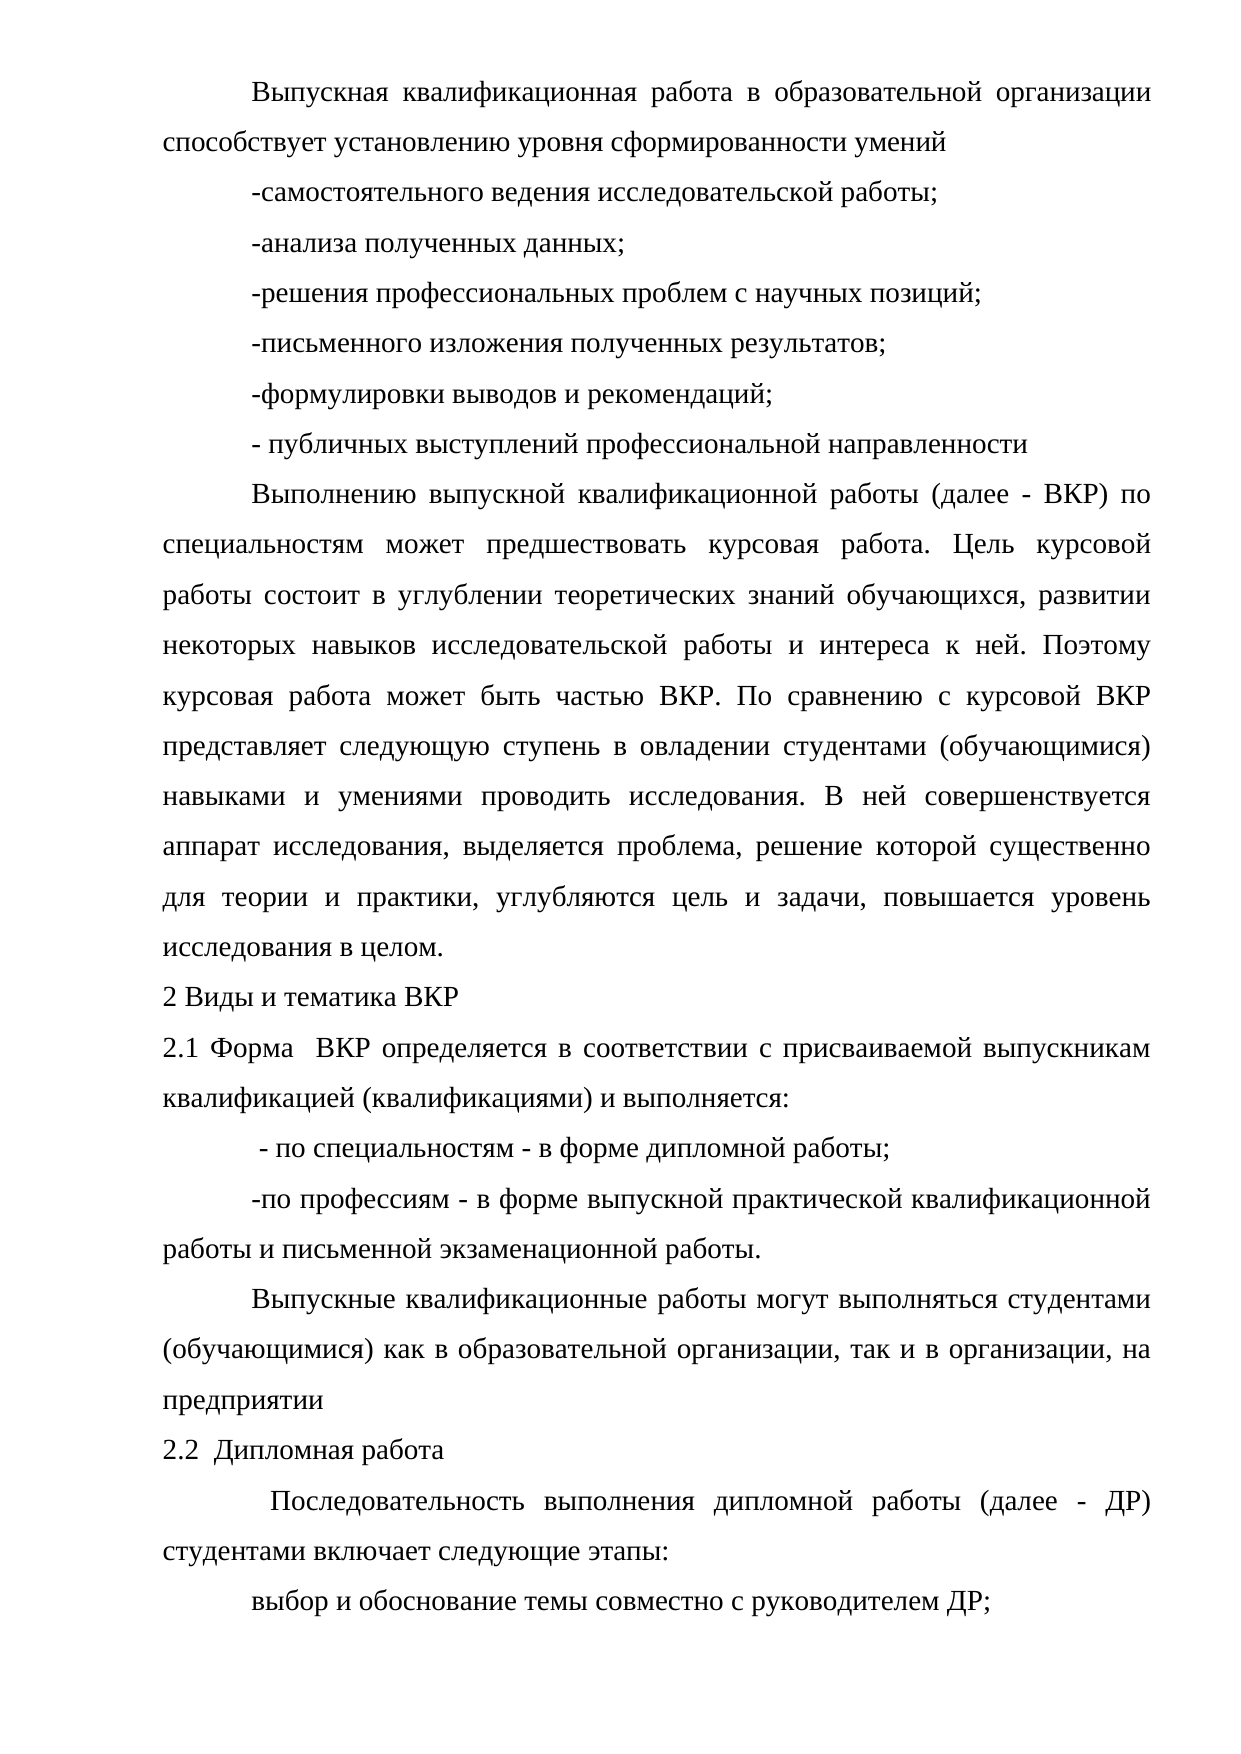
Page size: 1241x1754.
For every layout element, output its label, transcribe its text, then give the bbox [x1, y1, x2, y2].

text выбор и обоснование темы совместно с руководителем ДР; [162, 1583, 1152, 1617]
text 2.1 Форма ВКР определяется в соответствии с присваиваемой выпускникам квалификацией (квалификациями) и выполняется: [162, 1030, 1152, 1114]
text -письменного изложения полученных результатов; [162, 325, 1152, 359]
text - по специальностям - в форме дипломной работы; [162, 1130, 1152, 1164]
text 2.2 Дипломная работа [162, 1432, 1152, 1466]
text -анализа полученных данных; [162, 225, 1152, 258]
text Последовательность выполнения дипломной работы (далее - ДР) студентами включает следующие этапы: [162, 1483, 1152, 1566]
text 2 Виды и тематика ВКР [162, 979, 1152, 1013]
text -самостоятельного ведения исследовательской работы; [162, 174, 1152, 208]
text Выполнению выпускной квалификационной работы (далее - ВКР) по специальностям может предшествовать курсовая работа. Цель курсовой работы состоит в углублении теоретических знаний обучающихся, развитии некоторых навыков исследовательской работы и интереса к ней. Поэтому курсовая работа может быть частью ВКР. По сравнению с курсовой ВКР представляет следующую ступень в овладении студентами (обучающимися) навыками и умениями проводить исследования. В ней совершенствуется аппарат исследования, выделяется проблема, решение которой существенно для теории и практики, углубляются цель и задачи, повышается уровень исследования в целом. [162, 476, 1152, 963]
text -по профессиям - в форме выпускной практической квалификационной работы и письменной экзаменационной работы. [162, 1181, 1152, 1264]
text -решения профессиональных проблем с научных позиций; [162, 275, 1152, 309]
text Выпускные квалификационные работы могут выполняться студентами (обучающимися) как в образовательной организации, так и в организации, на предприятии [162, 1281, 1152, 1416]
text - публичных выступлений профессиональной направленности [162, 426, 1152, 459]
text -формулировки выводов и рекомендаций; [162, 376, 1152, 409]
text Выпускная квалификационная работа в образовательной организации способствует установлению уровня сформированности умений [162, 74, 1152, 158]
